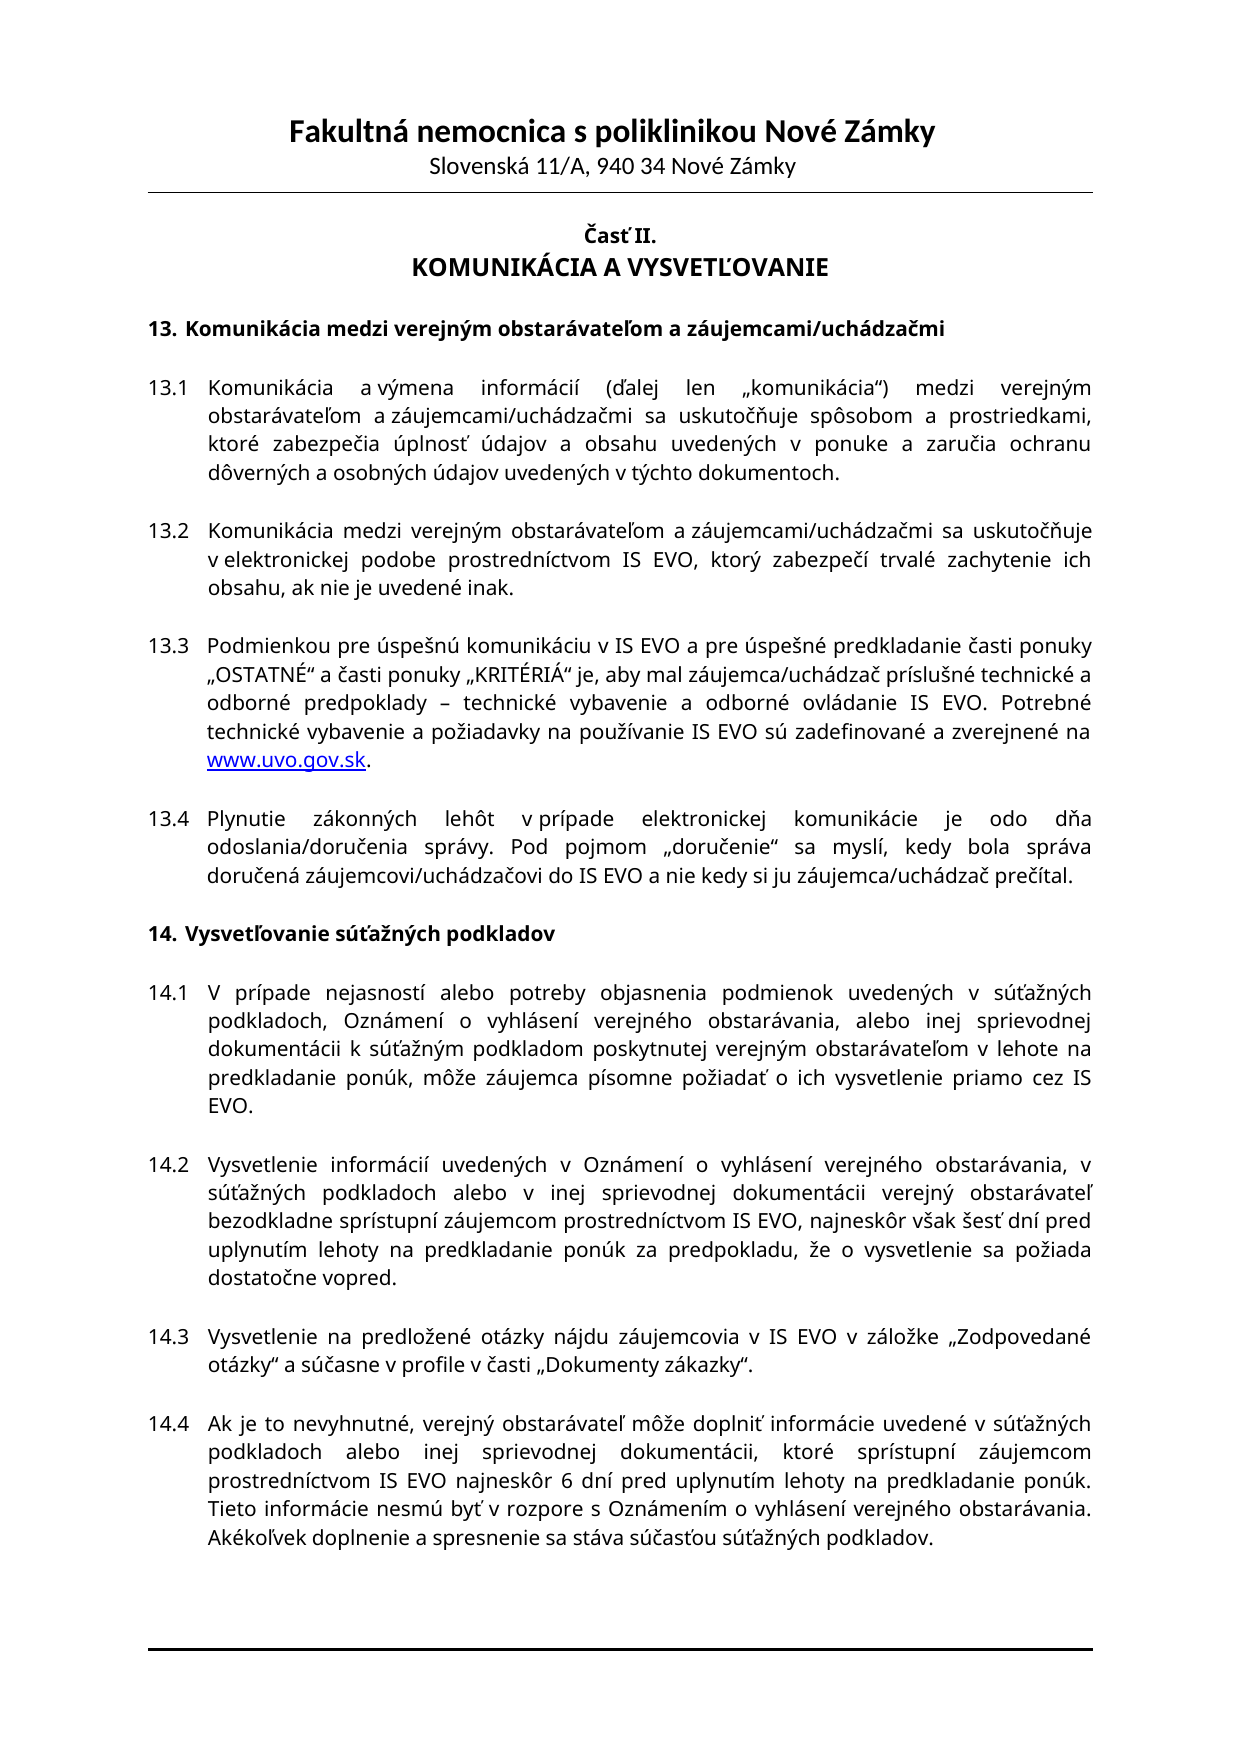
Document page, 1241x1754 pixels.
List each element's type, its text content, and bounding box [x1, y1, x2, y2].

list Podmienkou pre úspešnú komunikáciu v IS EVO a pre úspešné predkladanie časti ponuky „OSTATNÉ“ a časti ponuky „KRITÉRIÁ“ je, aby mal záujemca/uchádzač príslušné technické a odborné predpoklady – technické vybavenie a odborné ovládanie IS EVO. Potrebné technické vybavenie a požiadavky na používanie IS EVO sú zadefinované a zverejnené na www.uvo.gov.sk. [148, 632, 1093, 774]
list V prípade nejasností alebo potreby objasnenia podmienok uvedených v súťažných podkladoch, Oznámení o vyhlásení verejného obstarávania, alebo inej sprievodnej dokumentácii k súťažným podkladom poskytnutej verejným obstarávateľom v lehote na predkladanie ponúk, môže záujemca písomne požiadať o ich vysvetlenie priamo cez IS EVO. [148, 978, 1093, 1120]
list Plynutie zákonných lehôt v prípade elektronickej komunikácie je odo dňa odoslania/doručenia správy. Pod pojmom „doručenie“ sa myslí, kedy bola správa doručená záujemcovi/uchádzačovi do IS EVO a nie kedy si ju záujemca/uchádzač prečítal. [148, 804, 1093, 889]
list Vysvetľovanie súťažných podkladov [148, 919, 1093, 948]
text KOMUNIKÁCIA A VYSVETĽOVANIE [148, 250, 1093, 284]
list Komunikácia medzi verejným obstarávateľom a záujemcami/uchádzačmi sa uskutočňuje v elektronickej podobe prostredníctvom IS EVO, ktorý zabezpečí trvalé zachytenie ich obsahu, ak nie je uvedené inak. [148, 516, 1093, 602]
list Komunikácia medzi verejným obstarávateľom a záujemcami/uchádzačmi [148, 314, 1093, 343]
list Ak je to nevyhnutné, verejný obstarávateľ môže doplniť informácie uvedené v súťažných podkladoch alebo inej sprievodnej dokumentácii, ktoré sprístupní záujemcom prostredníctvom IS EVO najneskôr 6 dní pred uplynutím lehoty na predkladanie ponúk. Tieto informácie nesmú byť v rozpore s Oznámením o vyhlásení verejného obstarávania. Akékoľvek doplnenie a spresnenie sa stáva súčasťou súťažných podkladov. [148, 1409, 1093, 1551]
list Vysvetlenie na predložené otázky nájdu záujemcovia v IS EVO v záložke „Zodpovedané otázky“ a súčasne v profile v časti „Dokumenty zákazky“. [148, 1322, 1093, 1379]
list Vysvetlenie informácií uvedených v Oznámení o vyhlásení verejného obstarávania, v súťažných podkladoch alebo v inej sprievodnej dokumentácii verejný obstarávateľ bezodkladne sprístupní záujemcom prostredníctvom IS EVO, najneskôr však šesť dní pred uplynutím lehoty na predkladanie ponúk za predpokladu, že o vysvetlenie sa požiada dostatočne vopred. [148, 1150, 1093, 1292]
list Komunikácia a výmena informácií (ďalej len „komunikácia“) medzi verejným obstarávateľom a záujemcami/uchádzačmi sa uskutočňuje spôsobom a prostriedkami, ktoré zabezpečia úplnosť údajov a obsahu uvedených v ponuke a zaručia ochranu dôverných a osobných údajov uvedených v týchto dokumentoch. [148, 373, 1093, 486]
text Časť II. [148, 222, 1093, 250]
